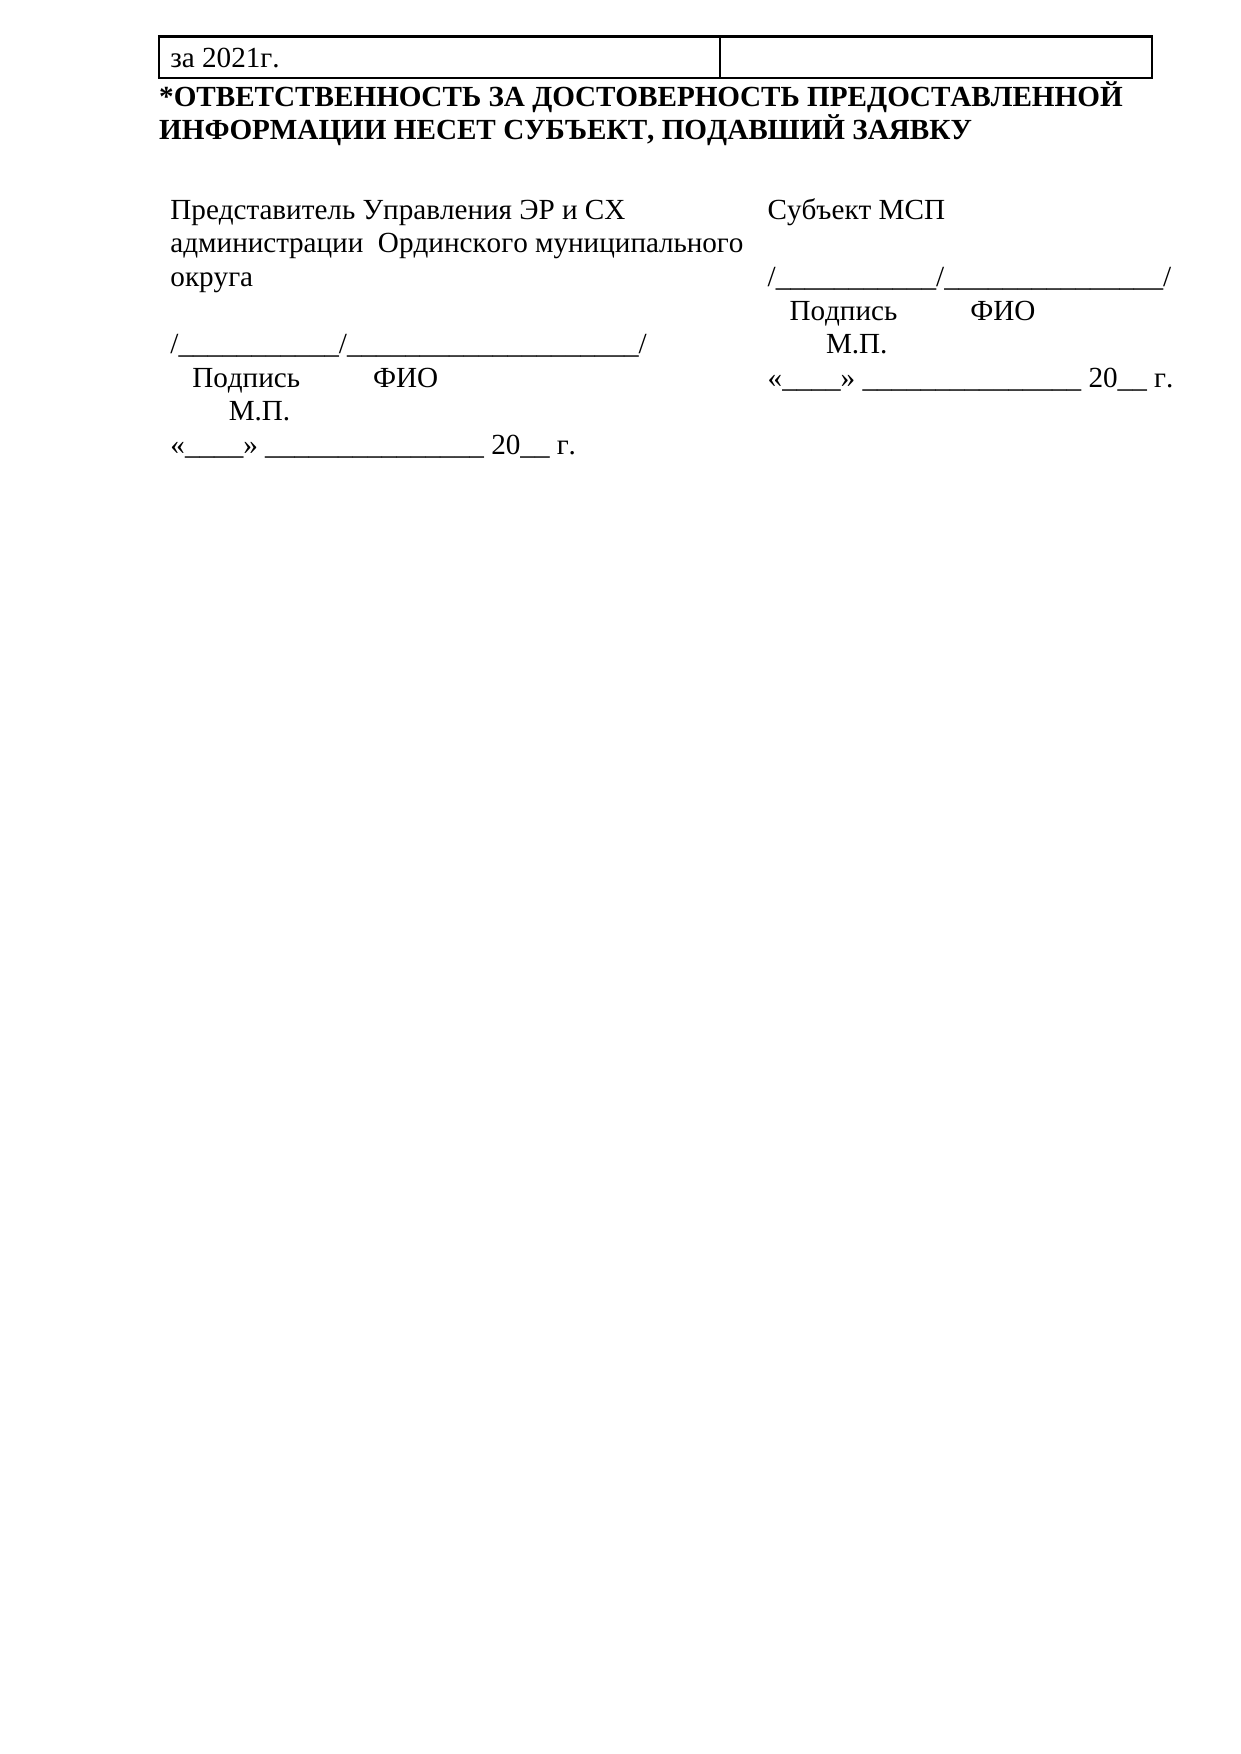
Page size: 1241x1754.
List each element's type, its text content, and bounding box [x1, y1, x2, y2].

table_cell Представитель Управления ЭР и СХ администрации Ординского муниципального округа /___________/____________________/ Подпись ФИО М.П. «____» _______________ 20__ г. [159, 180, 756, 460]
table_cell [721, 38, 1151, 77]
table_cell Субъект МСП /___________/_______________/ Подпись ФИО М.П. «____» _______________ 20__ г. [756, 180, 1240, 460]
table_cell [160, 38, 719, 77]
table_cell *ОТВЕТСТВЕННОСТЬ ЗА ДОСТОВЕРНОСТЬ ПРЕДОСТАВЛЕННОЙ ИНФОРМАЦИИ НЕСЕТ СУБЪЕКТ, ПОДАВШИЙ ЗАЯВКУ [148, 77, 1152, 179]
